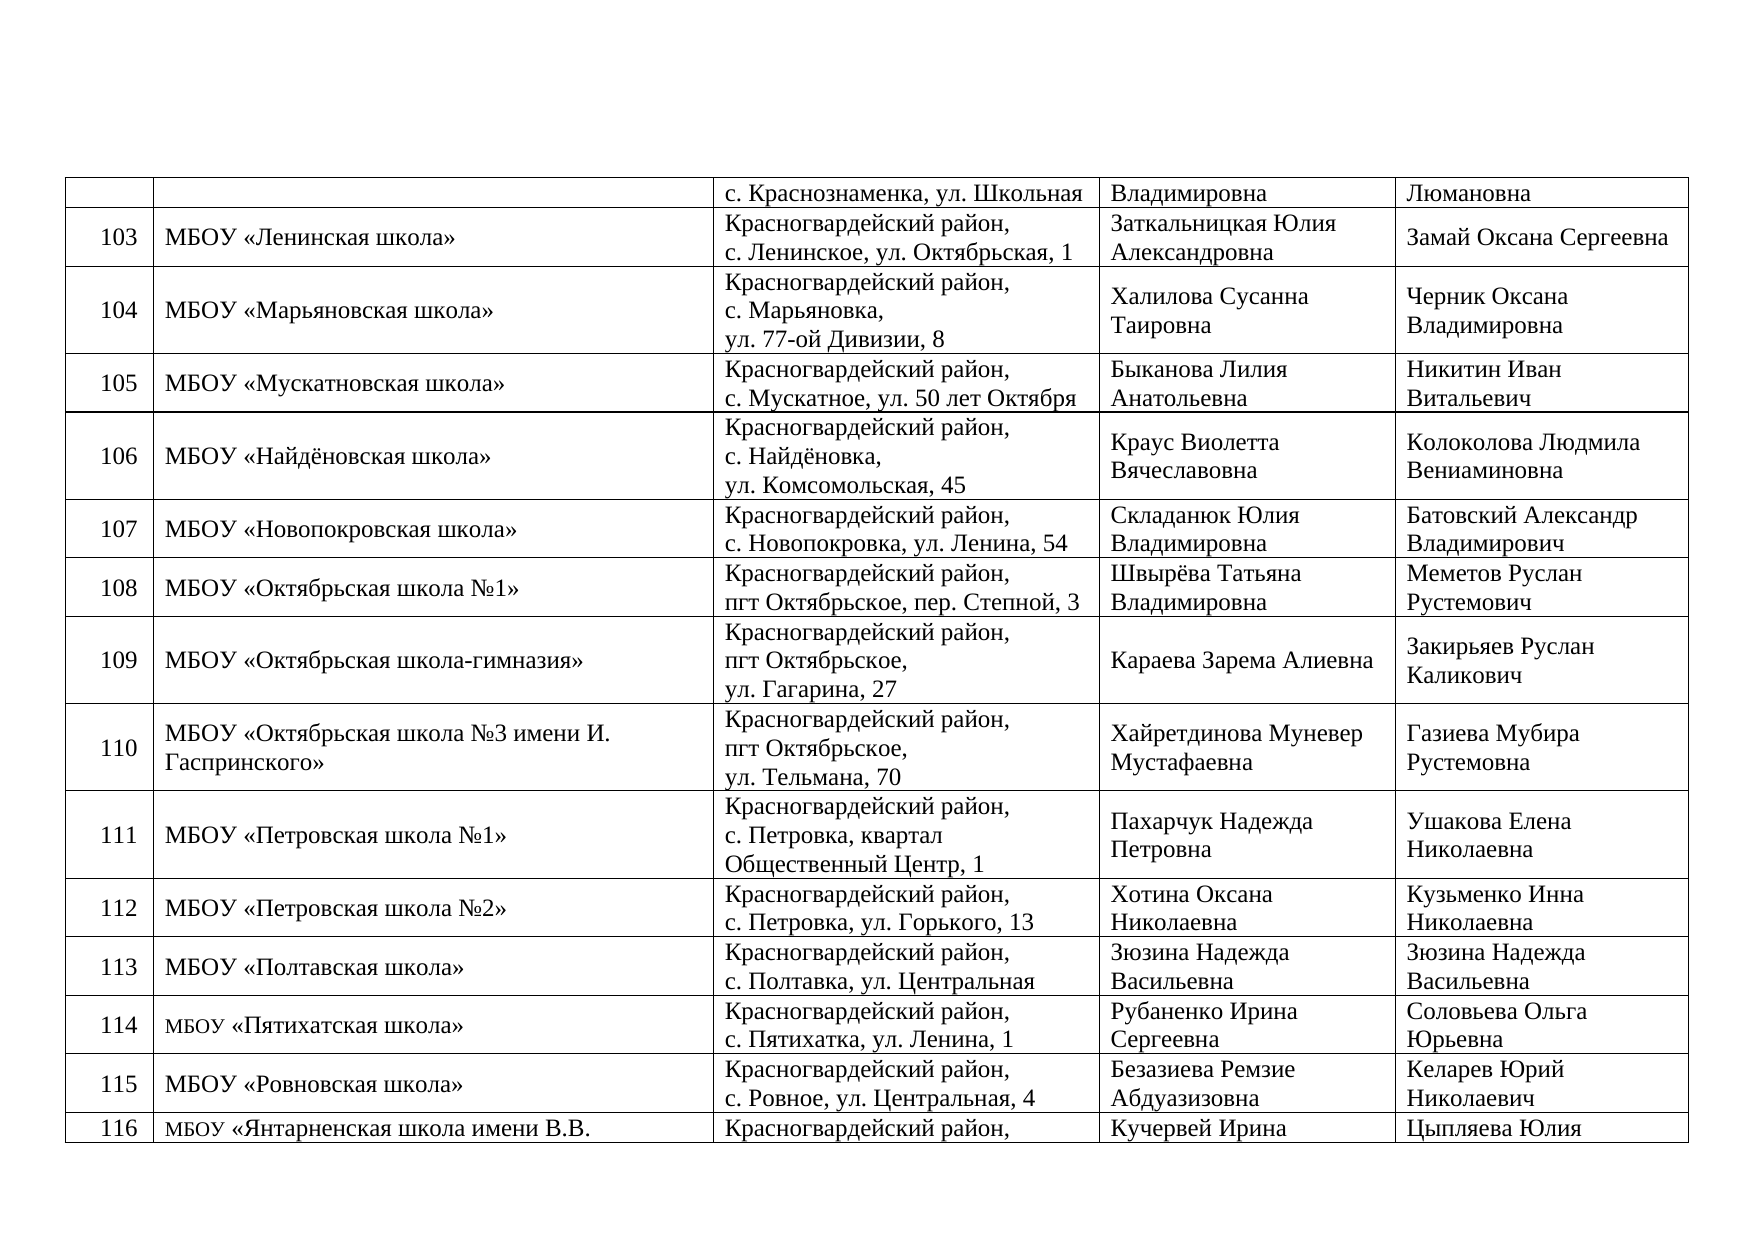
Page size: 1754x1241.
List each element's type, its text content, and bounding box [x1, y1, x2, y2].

table_cell МБОУ «Пятихатская школа» [154, 996, 713, 1053]
table_cell МБОУ «Октябрьская школа-гимназия» [154, 617, 713, 703]
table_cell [714, 1113, 1099, 1142]
table_cell Красногвардейский район, с. Полтавка, ул. Центральная [714, 937, 1099, 995]
table_cell Никитин Иван Витальевич [1396, 354, 1688, 411]
table_cell Складанюк Юлия Владимировна [1100, 500, 1395, 557]
table_cell Красногвардейский район, с. Ленинское, ул. Октябрьская, 1 [714, 208, 1099, 266]
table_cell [1100, 1113, 1395, 1142]
table_cell МБОУ «Ровновская школа» [154, 1054, 713, 1112]
table_cell Хайретдинова Муневер Мустафаевна [1100, 704, 1395, 790]
table_cell Красногвардейский район, с. Пятихатка, ул. Ленина, 1 [714, 996, 1099, 1053]
table_cell МБОУ «Новопокровская школа» [154, 500, 713, 557]
table_cell Заткальницкая Юлия Александровна [1100, 208, 1395, 266]
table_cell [1396, 178, 1688, 207]
table_cell Красногвардейский район, с. Петровка, ул. Горького, 13 [714, 879, 1099, 936]
table_cell МБОУ «Найдёновская школа» [154, 413, 713, 499]
table_cell МБОУ «Мускатновская школа» [154, 354, 713, 411]
table_cell МБОУ «Петровская школа №1» [154, 791, 713, 878]
table_cell Красногвардейский район, с. Петровка, квартал Общественный Центр, 1 [714, 791, 1099, 878]
table_cell Колоколова Людмила Вениаминовна [1396, 413, 1688, 499]
table_cell Безазиева Ремзие Абдуазизовна [1100, 1054, 1395, 1112]
table_cell [66, 558, 153, 616]
table_cell Краус Виолетта Вячеславовна [1100, 413, 1395, 499]
table_cell [66, 267, 153, 353]
table_cell Закирьяев Руслан Каликович [1396, 617, 1688, 703]
table_cell Быканова Лилия Анатольевна [1100, 354, 1395, 411]
table_cell МБОУ «Октябрьская школа №1» [154, 558, 713, 616]
table_cell Зюзина Надежда Васильевна [1396, 937, 1688, 995]
table_cell Рубаненко Ирина Сергеевна [1100, 996, 1395, 1053]
table_cell МБОУ «Петровская школа №2» [154, 879, 713, 936]
table_cell Красногвардейский район, пгт Октябрьское, ул. Тельмана, 70 [714, 704, 1099, 790]
table_cell Кузьменко Инна Николаевна [1396, 879, 1688, 936]
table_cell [154, 1113, 713, 1142]
table_cell [66, 617, 153, 703]
table_cell Красногвардейский район, пгт Октябрьское, ул. Гагарина, 27 [714, 617, 1099, 703]
table_cell МБОУ «Ленинская школа» [154, 208, 713, 266]
table_cell Соловьева Ольга Юрьевна [1396, 996, 1688, 1053]
table_cell Караева Зарема Алиевна [1100, 617, 1395, 703]
table_cell Красногвардейский район, с. Новопокровка, ул. Ленина, 54 [714, 500, 1099, 557]
table_cell [66, 704, 153, 790]
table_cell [714, 178, 1099, 207]
table_cell МБОУ «Марьяновская школа» [154, 267, 713, 353]
table_cell МБОУ «Октябрьская школа №3 имени И. Гаспринского» [154, 704, 713, 790]
table_cell Черник Оксана Владимировна [1396, 267, 1688, 353]
table_cell Келарев Юрий Николаевич [1396, 1054, 1688, 1112]
table_cell [66, 500, 153, 557]
table_cell Швырёва Татьяна Владимировна [1100, 558, 1395, 616]
table_cell [66, 791, 153, 878]
table_cell [66, 996, 153, 1053]
table_cell Красногвардейский район, с. Найдёновка, ул. Комсомольская, 45 [714, 413, 1099, 499]
table_cell Зюзина Надежда Васильевна [1100, 937, 1395, 995]
table_cell Ушакова Елена Николаевна [1396, 791, 1688, 878]
table_cell [66, 413, 153, 499]
table_cell [66, 1054, 153, 1112]
table_cell [66, 937, 153, 995]
table_cell Красногвардейский район, пгт Октябрьское, пер. Степной, 3 [714, 558, 1099, 616]
table_cell Замай Оксана Сергеевна [1396, 208, 1688, 266]
table_cell Хотина Оксана Николаевна [1100, 879, 1395, 936]
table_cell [1396, 1113, 1688, 1142]
table_cell Красногвардейский район, с. Мускатное, ул. 50 лет Октября [714, 354, 1099, 411]
table_cell МБОУ «Полтавская школа» [154, 937, 713, 995]
table_cell [66, 1113, 153, 1142]
table_cell [66, 354, 153, 411]
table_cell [1100, 178, 1395, 207]
table_cell Красногвардейский район, с. Ровное, ул. Центральная, 4 [714, 1054, 1099, 1112]
table_cell [66, 208, 153, 266]
table_cell Меметов Руслан Рустемович [1396, 558, 1688, 616]
table_cell Халилова Сусанна Таировна [1100, 267, 1395, 353]
table_cell Красногвардейский район, с. Марьяновка, ул. 77-ой Дивизии, 8 [714, 267, 1099, 353]
table_cell [66, 178, 153, 207]
table_cell Газиева Мубира Рустемовна [1396, 704, 1688, 790]
table_cell Батовский Александр Владимирович [1396, 500, 1688, 557]
table_cell Пахарчук Надежда Петровна [1100, 791, 1395, 878]
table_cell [154, 178, 713, 207]
table_cell [66, 879, 153, 936]
